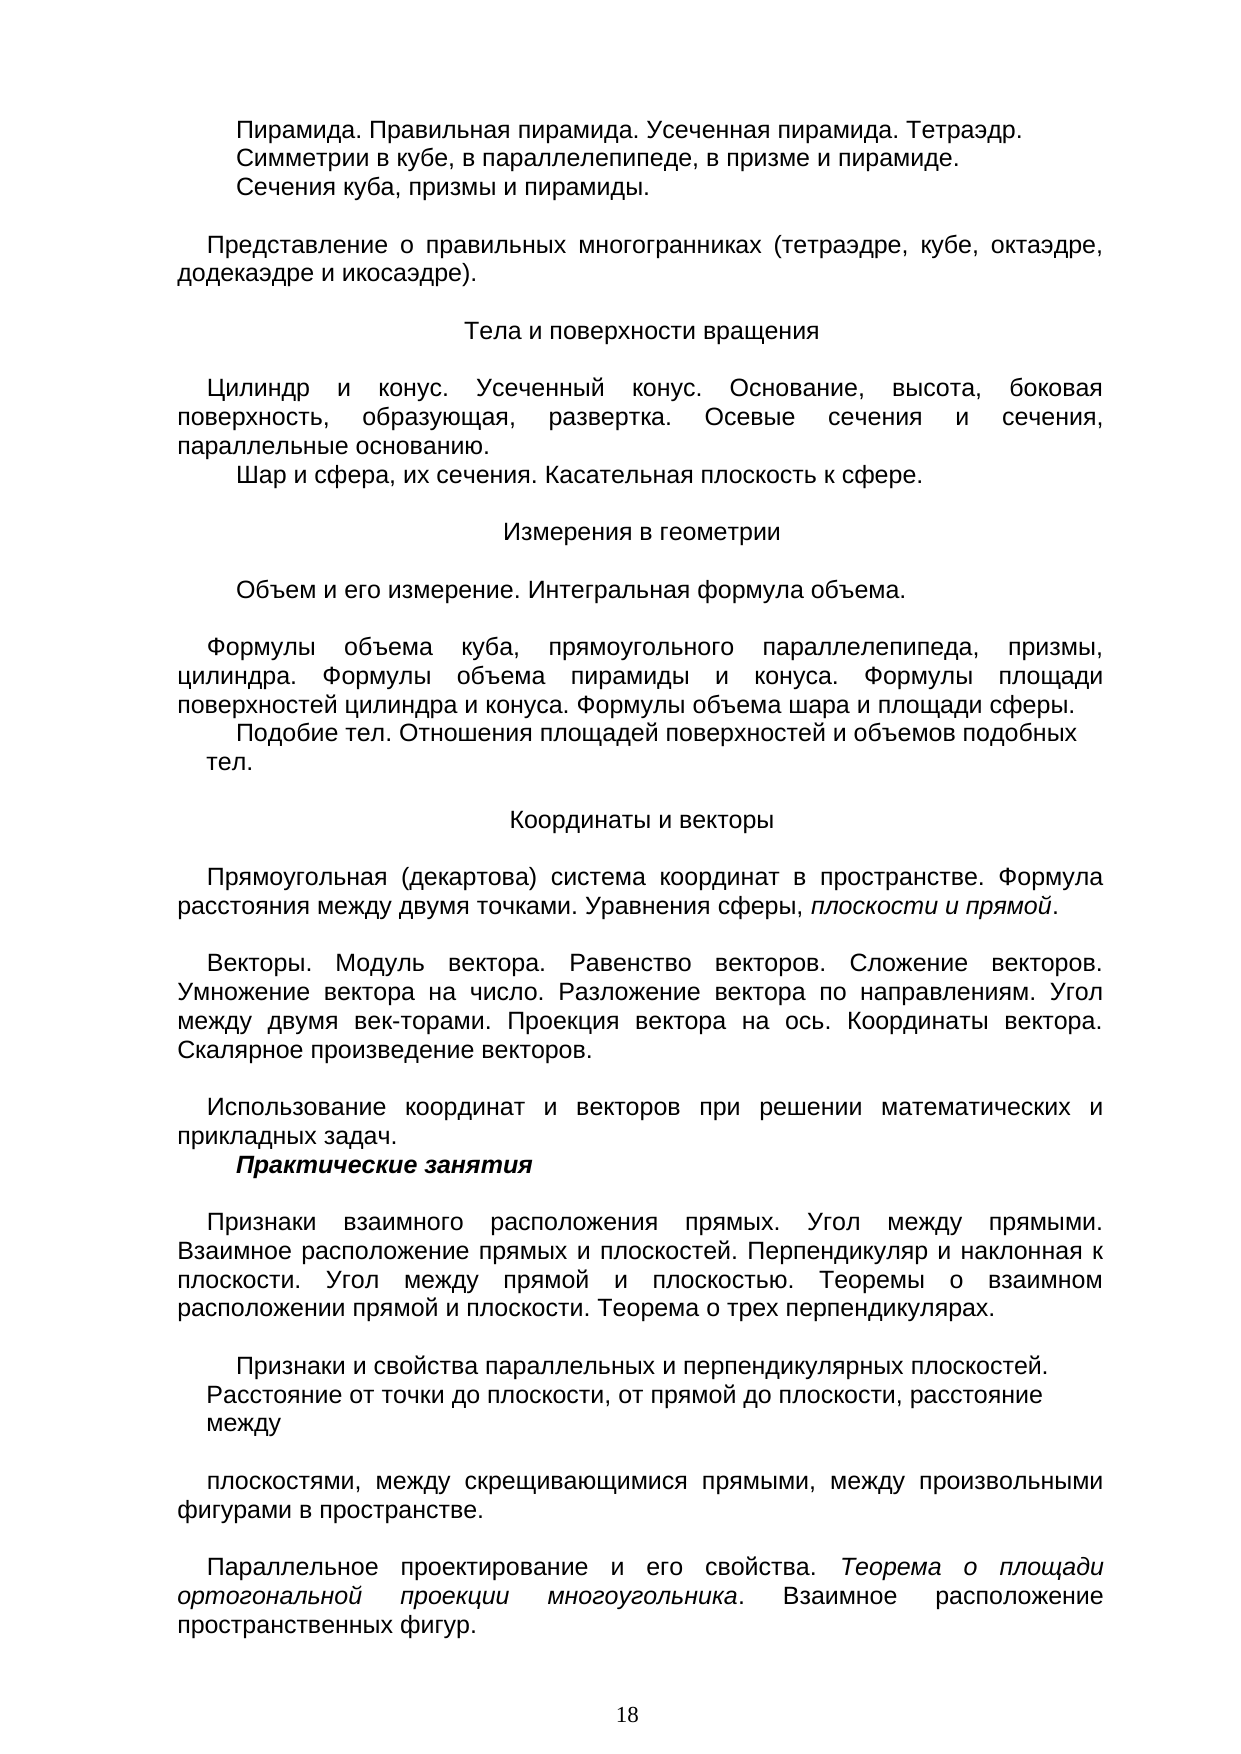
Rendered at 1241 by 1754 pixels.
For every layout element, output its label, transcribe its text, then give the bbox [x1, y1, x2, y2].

text Координаты и векторы [150, 805, 1104, 833]
text Практические занятия [206, 1150, 1104, 1178]
text Векторы. Модуль вектора. Равенство векторов. Сложение векторов. Умножение вектора на число. Разложение вектора по направлениям. Угол между двумя век-торами. Проекция вектора на ось. Координаты вектора. Скалярное произведение векторов. [177, 948, 1104, 1063]
text Шар и сфера, их сечения. Касательная плоскость к сфере. [206, 460, 1104, 488]
text Подобие тел. Отношения площадей поверхностей и объемов подобных тел. [206, 718, 1104, 776]
text Параллельное проектирование и его свойства. Теорема о площади ортогональной проекции многоугольника. Взаимное расположение пространственных фигур. [177, 1552, 1104, 1638]
text Симметрии в кубе, в параллелепипеде, в призме и пирамиде. [206, 143, 1104, 172]
text Измерения в геометрии [150, 517, 1104, 546]
text Пирамида. Правильная пирамида. Усеченная пирамида. Тетраэдр. [206, 115, 1104, 143]
text Представление о правильных многогранниках (тетраэдре, кубе, октаэдре, додекаэдре и икосаэдре). [177, 230, 1104, 287]
text Использование координат и векторов при решении математических и прикладных задач. [177, 1092, 1104, 1150]
text Прямоугольная (декартова) система координат в пространстве. Формула расстояния между двумя точками. Уравнения сферы, плоскости и прямой. [177, 862, 1104, 920]
text Признаки взаимного расположения прямых. Угол между прямыми. Взаимное расположение прямых и плоскостей. Перпендикуляр и наклонная к плоскости. Угол между прямой и плоскостью. Теоремы о взаимном расположении прямой и плоскости. Теорема о трех перпендикулярах. [177, 1207, 1104, 1322]
text Признаки и свойства параллельных и перпендикулярных плоскостей. Расстояние от точки до плоскости, от прямой до плоскости, расстояние между [206, 1351, 1104, 1437]
text Формулы объема куба, прямоугольного параллелепипеда, призмы, цилиндра. Формулы объема пирамиды и конуса. Формулы площади поверхностей цилиндра и конуса. Формулы объема шара и площади сферы. [177, 632, 1104, 718]
text Объем и его измерение. Интегральная формула объема. [206, 575, 1104, 603]
text Тела и поверхности вращения [150, 316, 1104, 345]
text плоскостями, между скрещивающимися прямыми, между произвольными фигурами в пространстве. [177, 1466, 1104, 1523]
text Сечения куба, призмы и пирамиды. [206, 172, 1104, 201]
text Цилиндр и конус. Усеченный конус. Основание, высота, боковая поверхность, образующая, развертка. Осевые сечения и сечения, параллельные основанию. [177, 373, 1104, 460]
